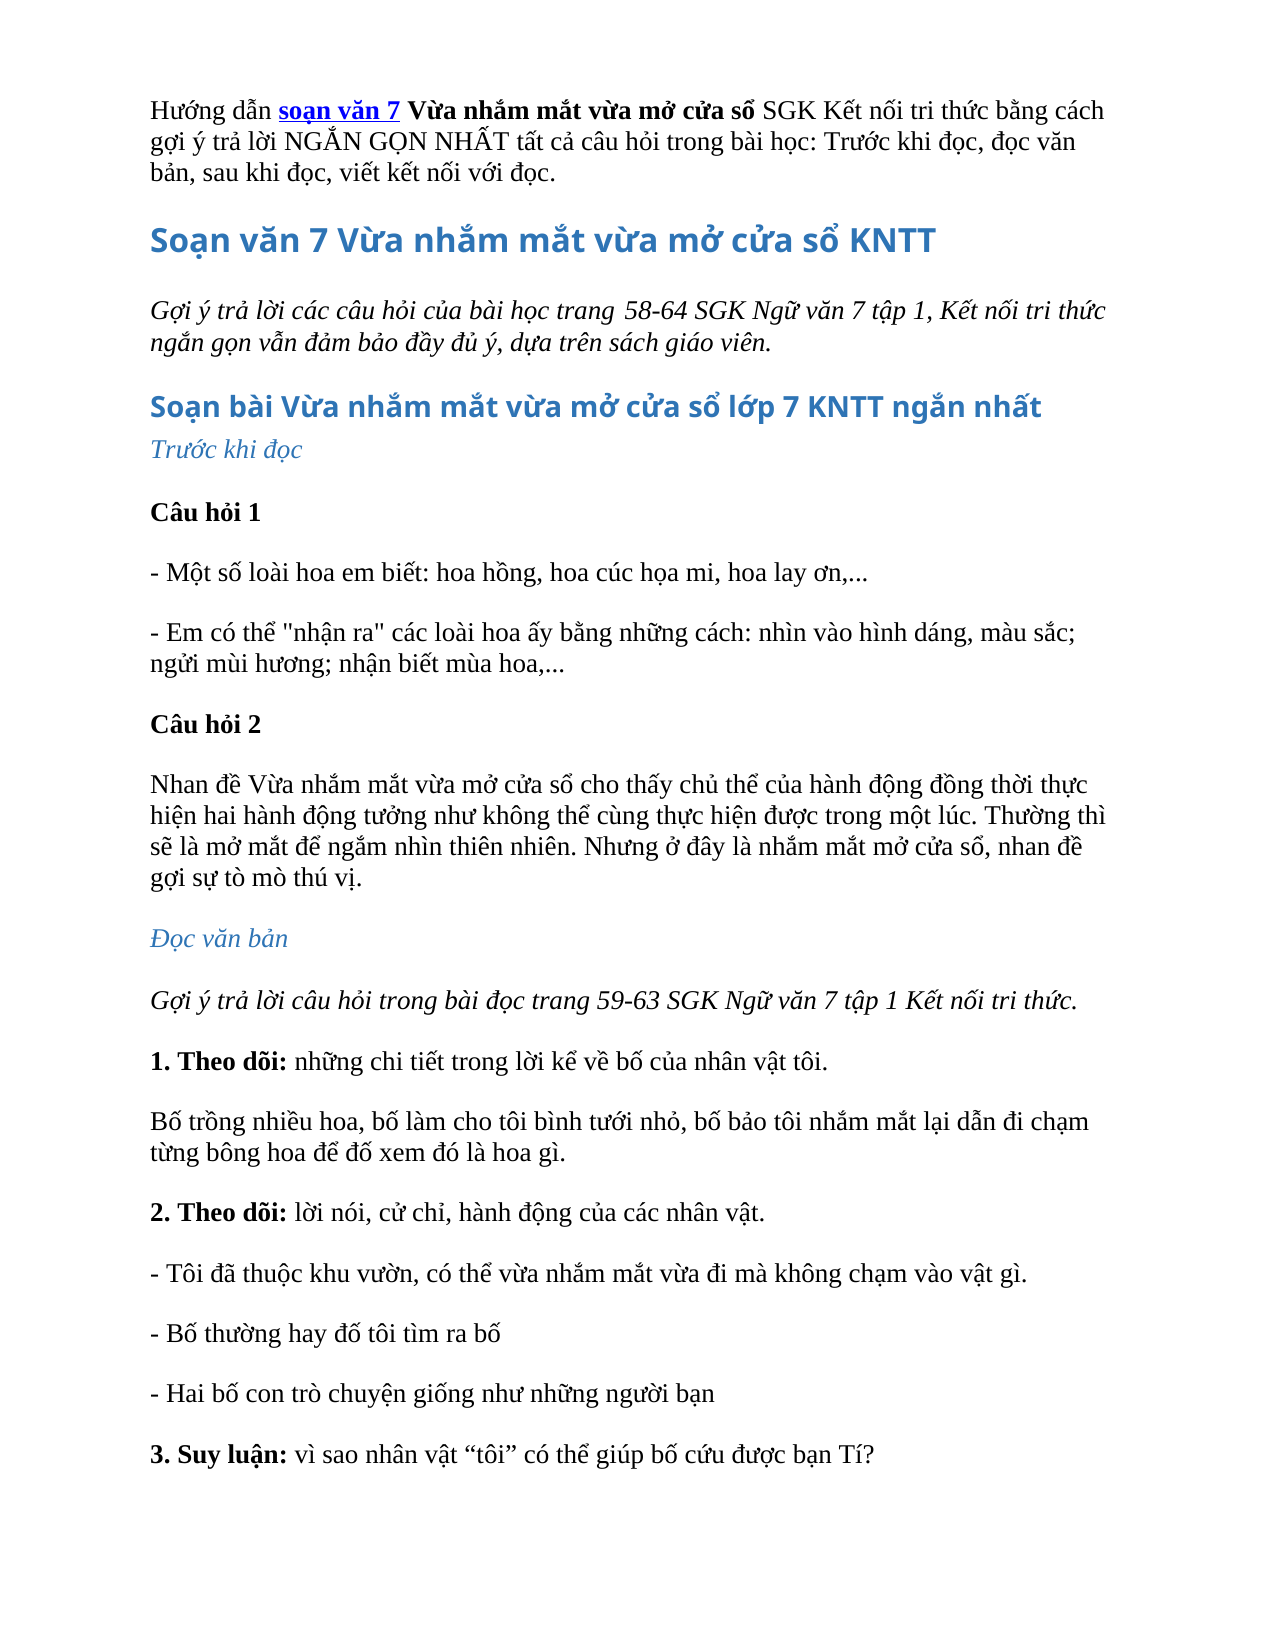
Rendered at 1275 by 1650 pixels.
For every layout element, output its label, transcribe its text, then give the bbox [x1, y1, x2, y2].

text 2. Theo dõi: lời nói, cử chỉ, hành động của các nhân vật. [150, 1197, 1125, 1228]
text - Một số loài hoa em biết: hoa hồng, hoa cúc họa mi, hoa lay ơn,... [150, 556, 1125, 587]
text Bố trồng nhiều hoa, bố làm cho tôi bình tưới nhỏ, bố bảo tôi nhắm mắt lại dẫn đi chạm từng bông hoa để đố xem đó là hoa gì. [150, 1105, 1125, 1167]
subtitle Soạn văn 7 Vừa nhắm mắt vừa mở cửa sổ KNTT [150, 216, 1125, 262]
text - Hai bố con trò chuyện giống như những người bạn [150, 1377, 1125, 1409]
text 3. Suy luận: vì sao nhân vật “tôi” có thể giúp bố cứu được bạn Tí? [150, 1438, 1125, 1469]
text 1. Theo dõi: những chi tiết trong lời kể về bố của nhân vật tôi. [150, 1045, 1125, 1076]
text - Tôi đã thuộc khu vườn, có thể vừa nhắm mắt vừa đi mà không chạm vào vật gì. [150, 1257, 1125, 1288]
text Gợi ý trả lời các câu hỏi của bài học trang 58-64 SGK Ngữ văn 7 tập 1, Kết nối tri thức ngắn gọn vẫn đảm bảo đầy đủ ý, dựa trên sách giáo viên. [150, 294, 1125, 357]
text Câu hỏi 1 [150, 496, 1125, 527]
text Gợi ý trả lời câu hỏi trong bài đọc trang 59-63 SGK Ngữ văn 7 tập 1 Kết nối tri thức. [150, 984, 1125, 1016]
text - Em có thể "nhận ra" các loài hoa ấy bằng những cách: nhìn vào hình dáng, màu sắc; ngửi mùi hương; nhận biết mùa hoa,... [150, 616, 1125, 678]
text Câu hỏi 2 [150, 708, 1125, 739]
subtitle Trước khi đọc [150, 433, 1125, 464]
text Hướng dẫn soạn văn 7 Vừa nhắm mắt vừa mở cửa sổ SGK Kết nối tri thức bằng cách gợi ý trả lời NGẮN GỌN NHẤT tất cả câu hỏi trong bài học: Trước khi đọc, đọc văn bản, sau khi đọc, viết kết nối với đọc. [150, 94, 1125, 187]
subtitle Đọc văn bản [150, 922, 1125, 953]
text - Bố thường hay đố tôi tìm ra bố [150, 1317, 1125, 1348]
subtitle Soạn bài Vừa nhắm mắt vừa mở cửa sổ lớp 7 KNTT ngắn nhất [150, 386, 1125, 426]
text Nhan đề Vừa nhắm mắt vừa mở cửa sổ cho thấy chủ thể của hành động đồng thời thực hiện hai hành động tưởng như không thể cùng thực hiện được trong một lúc. Thường thì sẽ là mở mắt để ngắm nhìn thiên nhiên. Nhưng ở đây là nhắm mắt mở cửa sổ, nhan đề gợi sự tò mò thú vị. [150, 768, 1125, 893]
